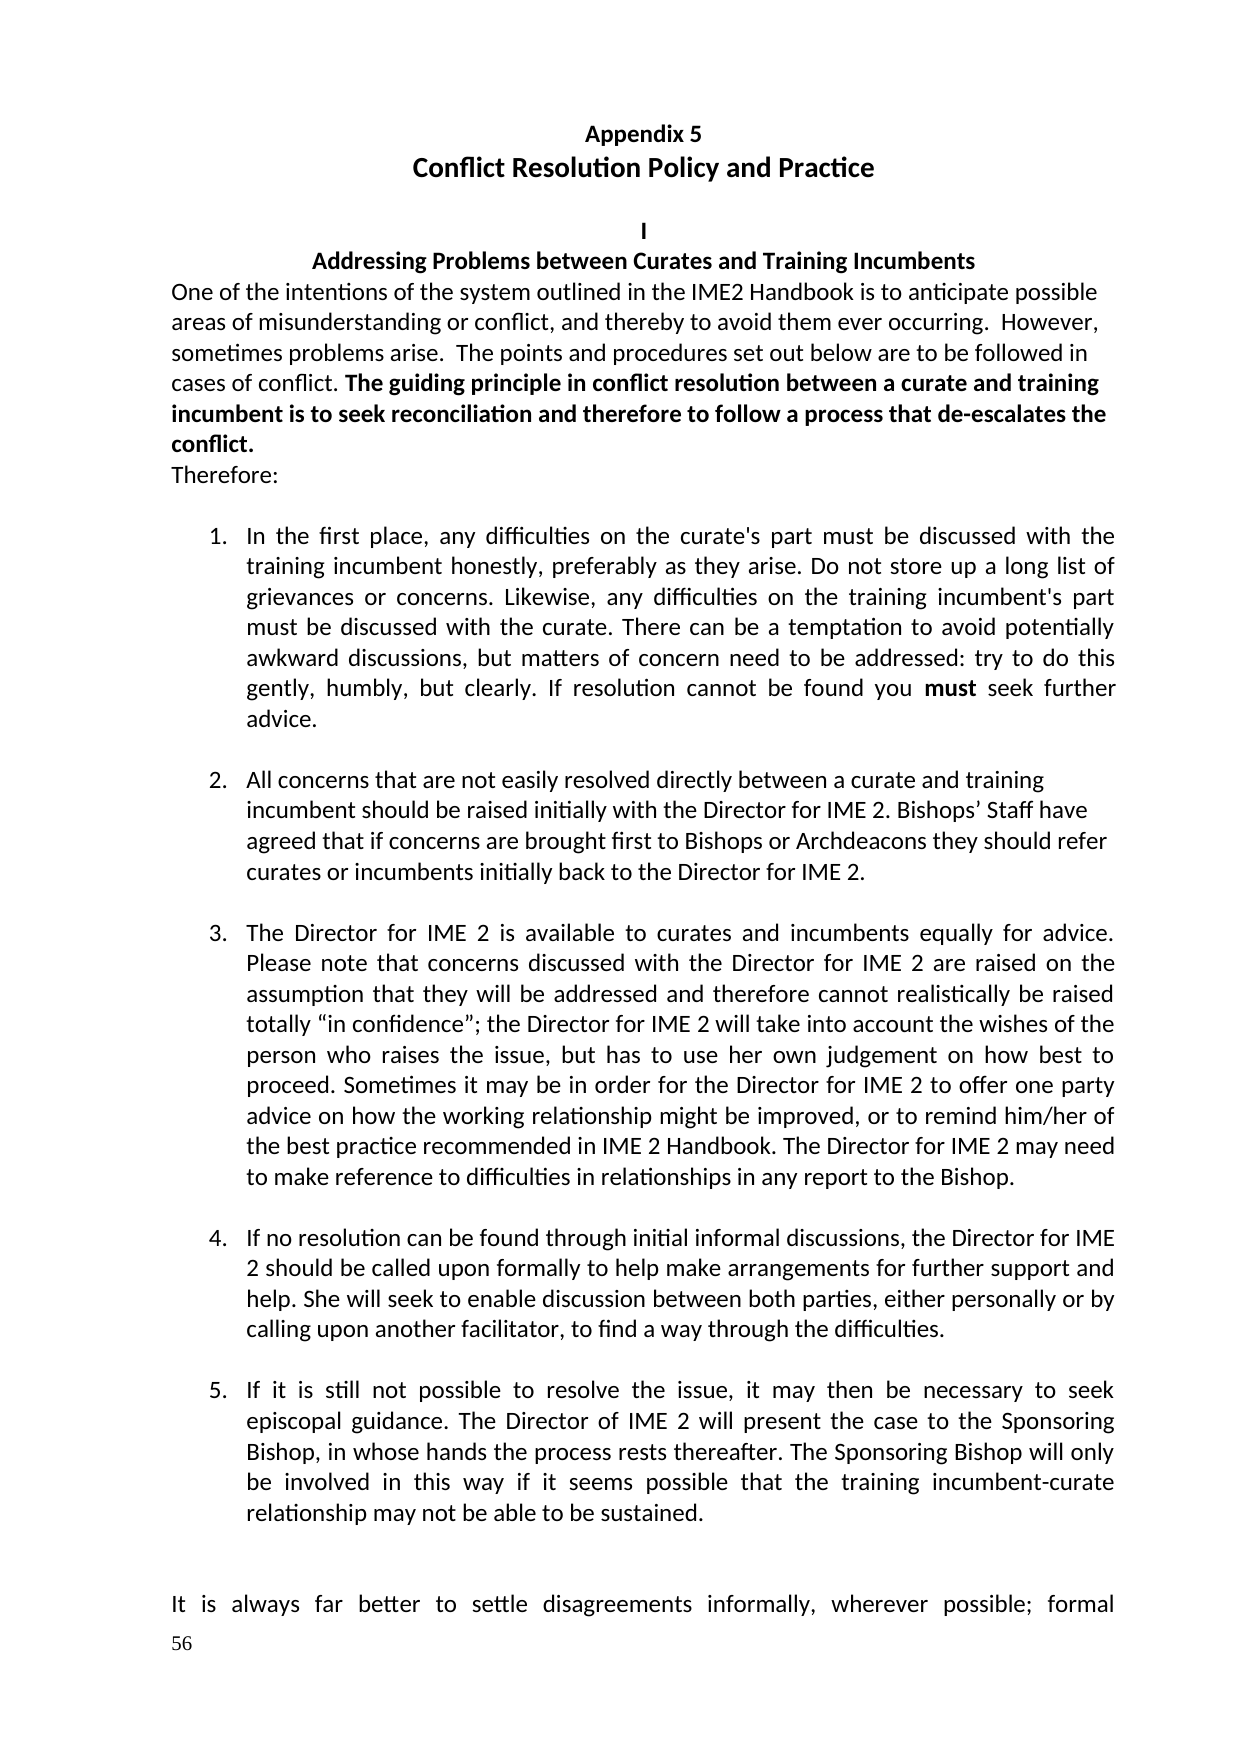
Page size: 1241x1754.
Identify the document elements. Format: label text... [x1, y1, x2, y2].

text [171, 1588, 1116, 1619]
text I [171, 215, 1116, 245]
subtitle Appendix 5 [171, 118, 1116, 149]
text Therefore: [171, 459, 1116, 489]
text One of the intentions of the system outlined in the IME2 Handbook is to anticipate possible areas of misunderstanding or conflict, and thereby to avoid them ever occurring. However, sometimes problems arise. The points and procedures set out below are to be followed in cases of conflict. The guiding principle in conflict resolution between a curate and training incumbent is to seek reconciliation and therefore to follow a process that de-escalates the conflict. [171, 276, 1116, 459]
list The Director for IME 2 is available to curates and incumbents equally for advice. Please note that concerns discussed with the Director for IME 2 are raised on the assumption that they will be addressed and therefore cannot realistically be raised totally “in confidence”; the Director for IME 2 will take into account the wishes of the person who raises the issue, but has to use her own judgement on how best to proceed. Sometimes it may be in order for the Director for IME 2 to offer one party advice on how the working relationship might be improved, or to remind him/her of the best practice recommended in IME 2 Handbook. The Director for IME 2 may need to make reference to difficulties in relationships in any report to the Bishop. [209, 917, 1116, 1191]
list If no resolution can be found through initial informal discussions, the Director for IME 2 should be called upon formally to help make arrangements for further support and help. She will seek to enable discussion between both parties, either personally or by calling upon another facilitator, to find a way through the difficulties. [209, 1222, 1116, 1344]
list In the first place, any difficulties on the curate's part must be discussed with the training incumbent honestly, preferably as they arise. Do not store up a long list of grievances or concerns. Likewise, any difficulties on the training incumbent's part must be discussed with the curate. There can be a temptation to avoid potentially awkward discussions, but matters of concern need to be addressed: try to do this gently, humbly, but clearly. If resolution cannot be found you must seek further advice. [209, 520, 1116, 734]
text Addressing Problems between Curates and Training Incumbents [171, 245, 1116, 276]
subtitle Conflict Resolution Policy and Practice [171, 149, 1116, 184]
list All concerns that are not easily resolved directly between a curate and training incumbent should be raised initially with the Director for IME 2. Bishops’ Staff have agreed that if concerns are brought first to Bishops or Archdeacons they should refer curates or incumbents initially back to the Director for IME 2. [209, 764, 1116, 886]
list If it is still not possible to resolve the issue, it may then be necessary to seek episcopal guidance. The Director of IME 2 will present the case to the Sponsoring Bishop, in whose hands the process rests thereafter. The Sponsoring Bishop will only be involved in this way if it seems possible that the training incumbent-curate relationship may not be able to be sustained. [209, 1374, 1116, 1527]
